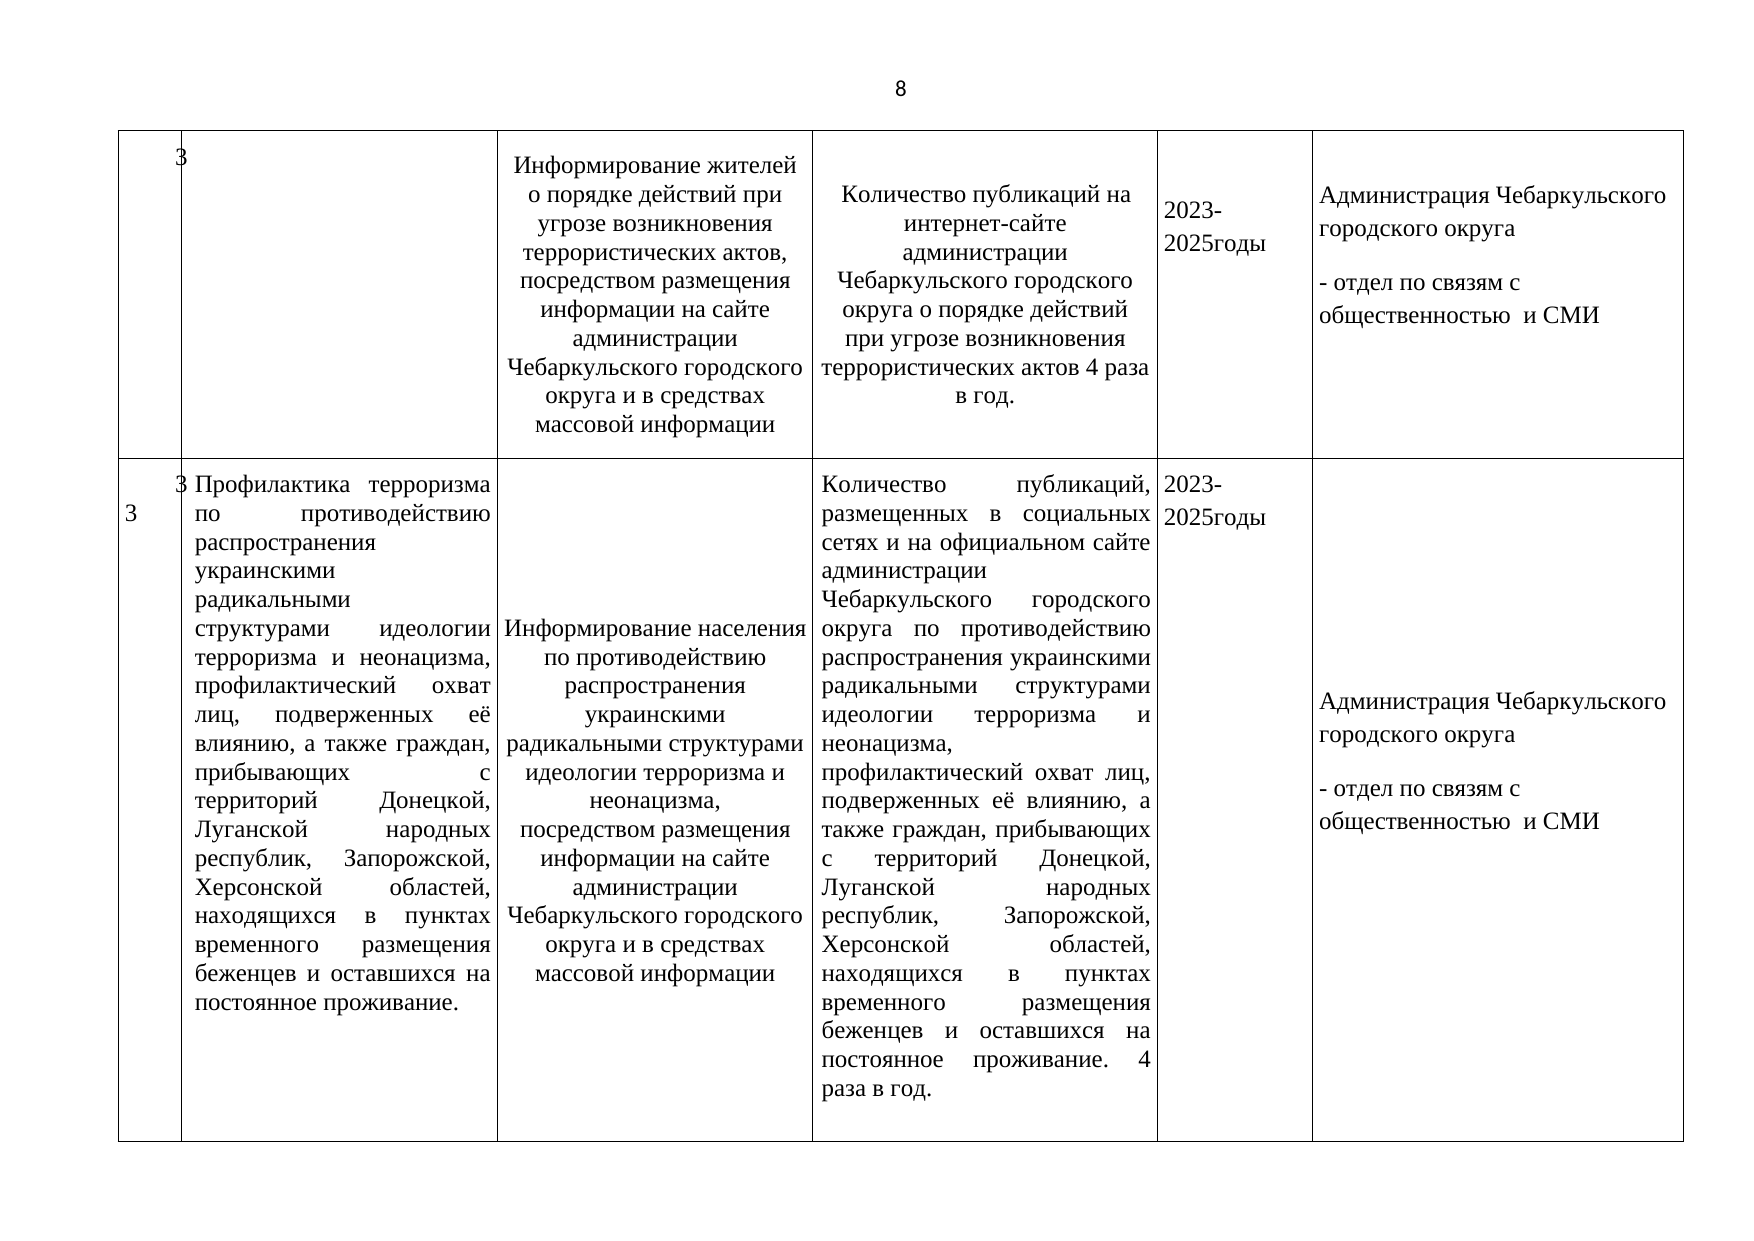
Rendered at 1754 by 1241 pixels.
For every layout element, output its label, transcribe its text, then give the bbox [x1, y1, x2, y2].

table_cell 2023-2025годы [1158, 459, 1312, 1141]
table_cell Профилактика терроризма по противодействию распространения украинскими радикальными структурами идеологии терроризма и неонацизма, профилактический охват лиц, подверженных её влиянию, а также граждан, прибывающих с территорий Донецкой, Луганской народных республик, Запорожской, Херсонской областей, находящихся в пунктах временного размещения беженцев и оставшихся на постоянное проживание. [182, 459, 497, 1141]
table_cell Информирование населения по противодействию распространения украинскими радикальными структурами идеологии терроризма и неонацизма, посредством размещения информации на сайте администрации Чебаркульского городского округа и в средствах массовой информации [498, 459, 812, 1141]
table_cell Количество публикаций, размещенных в социальных сетях и на официальном сайте администрации Чебаркульского городского округа по противодействию распространения украинскими радикальными структурами идеологии терроризма и неонацизма, профилактический охват лиц, подверженных её влиянию, а также граждан, прибывающих с территорий Донецкой, Луганской народных республик, Запорожской, Херсонской областей, находящихся в пунктах временного размещения беженцев и оставшихся на постоянное проживание. 4 раза в год. [813, 459, 1157, 1141]
table_cell Количество публикаций на интернет-сайте администрации Чебаркульского городского округа о порядке действий при угрозе возникновения террористических актов 4 раза в год. [813, 131, 1157, 458]
table_cell 3 [119, 131, 181, 458]
table_cell Администрация Чебаркульского городского округа - отдел по связям с общественностью и СМИ [1313, 131, 1683, 458]
table_cell [182, 131, 497, 458]
table_cell Администрация Чебаркульского городского округа - отдел по связям с общественностью и СМИ [1313, 459, 1683, 1141]
table_cell 33 [119, 459, 181, 1141]
table_cell Информирование жителей о порядке действий при угрозе возникновения террористических актов, посредством размещения информации на сайте администрации Чебаркульского городского округа и в средствах массовой информации [498, 131, 812, 458]
table_cell 2023-2025годы [1158, 131, 1312, 458]
